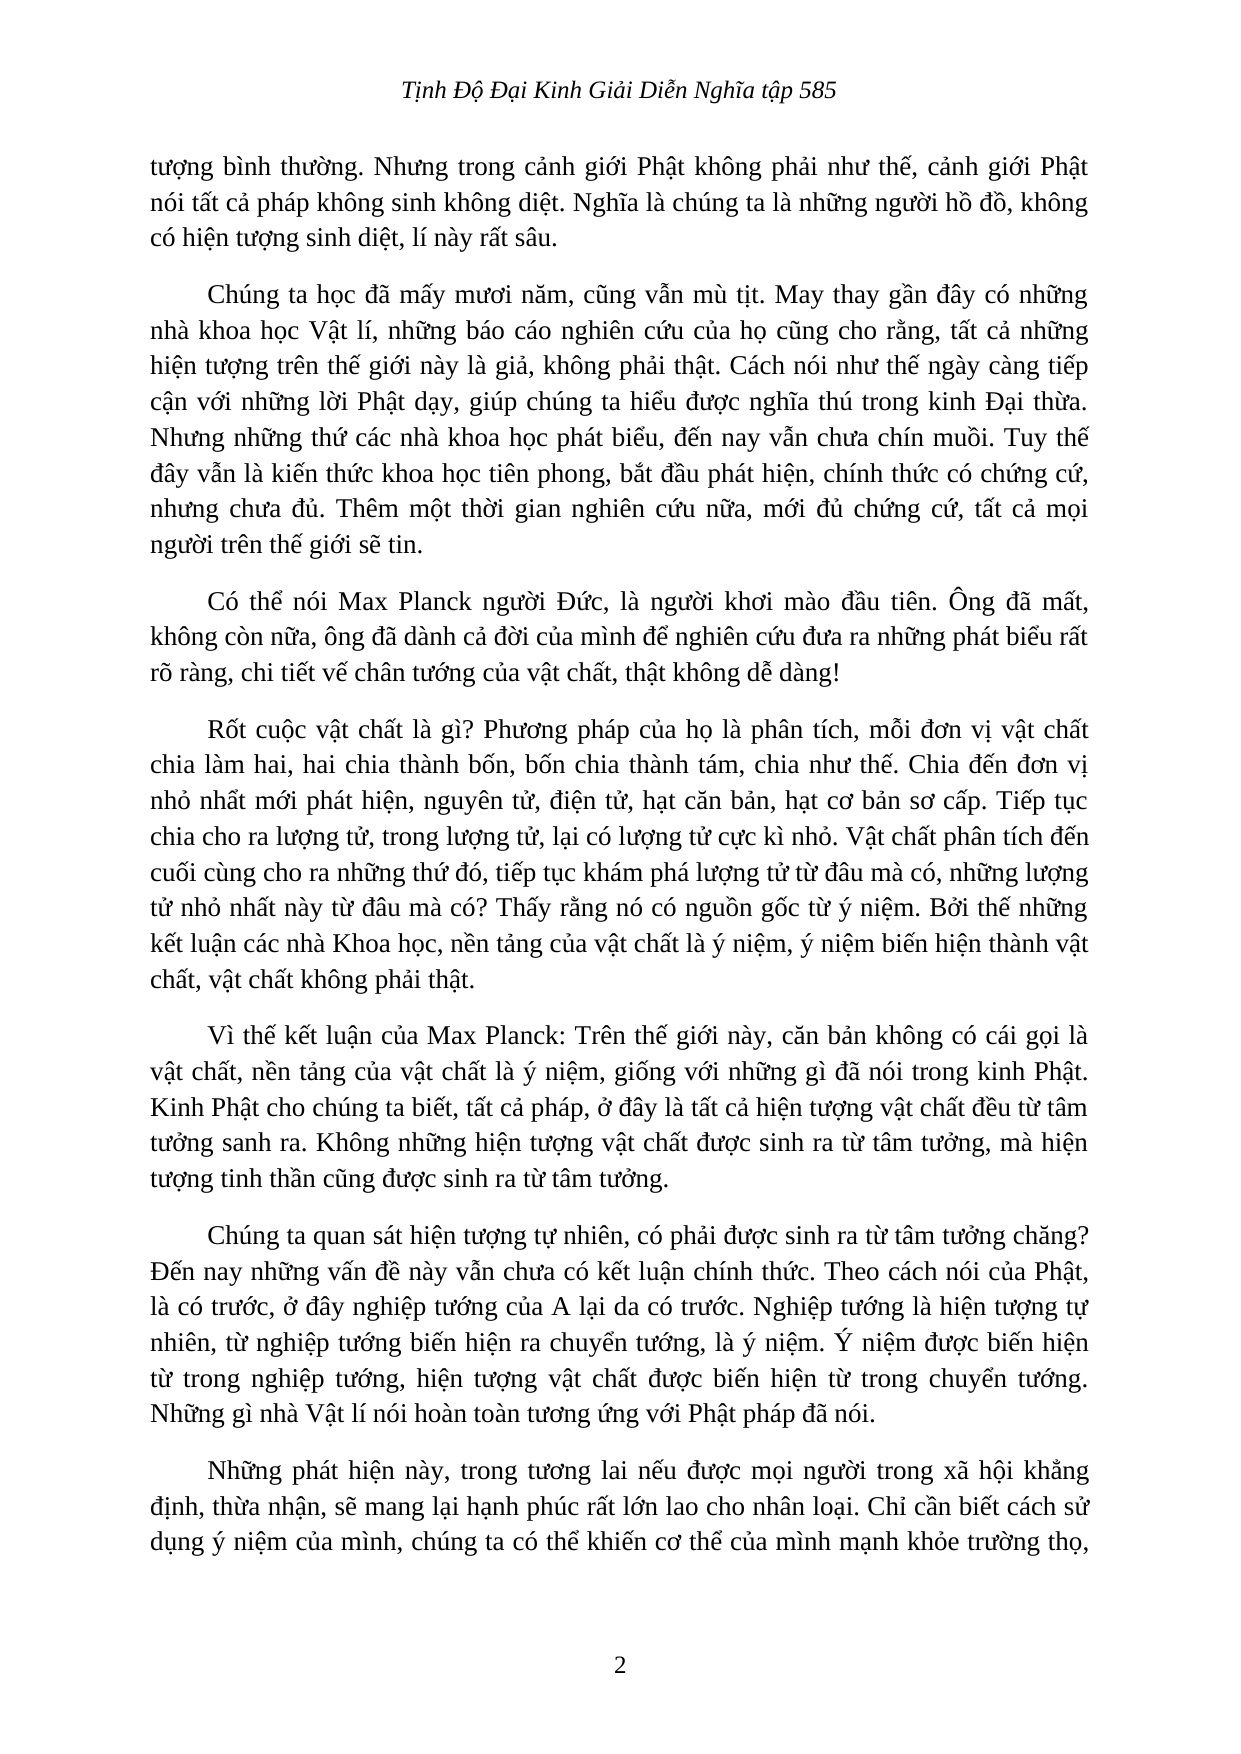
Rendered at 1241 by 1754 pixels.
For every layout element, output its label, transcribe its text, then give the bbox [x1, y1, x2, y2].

text Vì thế kết luận của Max Planck: Trên thế giới này, căn bản không có cái gọi là vật chất, nền tảng của vật chất là ý niệm, giống với những gì đã nói trong kinh Phật. Kinh Phật cho chúng ta biết, tất cả pháp, ở đây là tất cả hiện tượng vật chất đều từ tâm tưởng sanh ra. Không những hiện tượng vật chất được sinh ra từ tâm tưởng, mà hiện tượng tinh thần cũng được sinh ra từ tâm tưởng. [150, 1019, 1090, 1193]
text Rốt cuộc vật chất là gì? Phương pháp của họ là phân tích, mỗi đơn vị vật chất chia làm hai, hai chia thành bốn, bốn chia thành tám, chia như thế. Chia đến đơn vị nhỏ nhẩt mới phát hiện, nguyên tử, điện tử, hạt căn bản, hạt cơ bản sơ cấp. Tiếp tục chia cho ra lượng tử, trong lượng tử, lại có lượng tử cực kì nhỏ. Vật chất phân tích đến cuối cùng cho ra những thứ đó, tiếp tục khám phá lượng tử từ đâu mà có, những lượng tử nhỏ nhất này từ đâu mà có? Thấy rằng nó có nguồn gốc từ ý niệm. Bởi thế những kết luận các nhà Khoa học, nền tảng của vật chất là ý niệm, ý niệm biến hiện thành vật chất, vật chất không phải thật. [150, 713, 1090, 994]
text Chúng ta quan sát hiện tượng tự nhiên, có phải được sinh ra từ tâm tưởng chăng? Đến nay những vấn đề này vẫn chưa có kết luận chính thức. Theo cách nói của Phật, là có trước, ở đây nghiệp tướng của A lại da có trước. Nghiệp tướng là hiện tượng tự nhiên, từ nghiệp tướng biến hiện ra chuyển tướng, là ý niệm. Ý niệm được biến hiện từ trong nghiệp tướng, hiện tượng vật chất được biến hiện từ trong chuyển tướng. Những gì nhà Vật lí nói hoàn toàn tương ứng với Phật pháp đã nói. [150, 1219, 1090, 1429]
text Có thể nói Max Planck người Đức, là người khơi mào đầu tiên. Ông đã mất, không còn nữa, ông đã dành cả đời của mình để nghiên cứu đưa ra những phát biểu rất rõ ràng, chi tiết vế chân tướng của vật chất, thật không dễ dàng! [150, 585, 1090, 687]
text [150, 150, 1090, 253]
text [150, 1454, 1090, 1557]
text Chúng ta học đã mấy mươi năm, cũng vẫn mù tịt. May thay gần đây có những nhà khoa học Vật lí, những báo cáo nghiên cứu của họ cũng cho rằng, tất cả những hiện tượng trên thế giới này là giả, không phải thật. Cách nói như thế ngày càng tiếp cận với những lời Phật dạy, giúp chúng ta hiểu được nghĩa thú trong kinh Đại thừa. Nhưng những thứ các nhà khoa học phát biểu, đến nay vẫn chưa chín muồi. Tuy thế đây vẫn là kiến thức khoa học tiên phong, bắt đầu phát hiện, chính thức có chứng cứ, nhưng chưa đủ. Thêm một thời gian nghiên cứu nữa, mới đủ chứng cứ, tất cả mọi người trên thế giới sẽ tin. [150, 278, 1090, 559]
